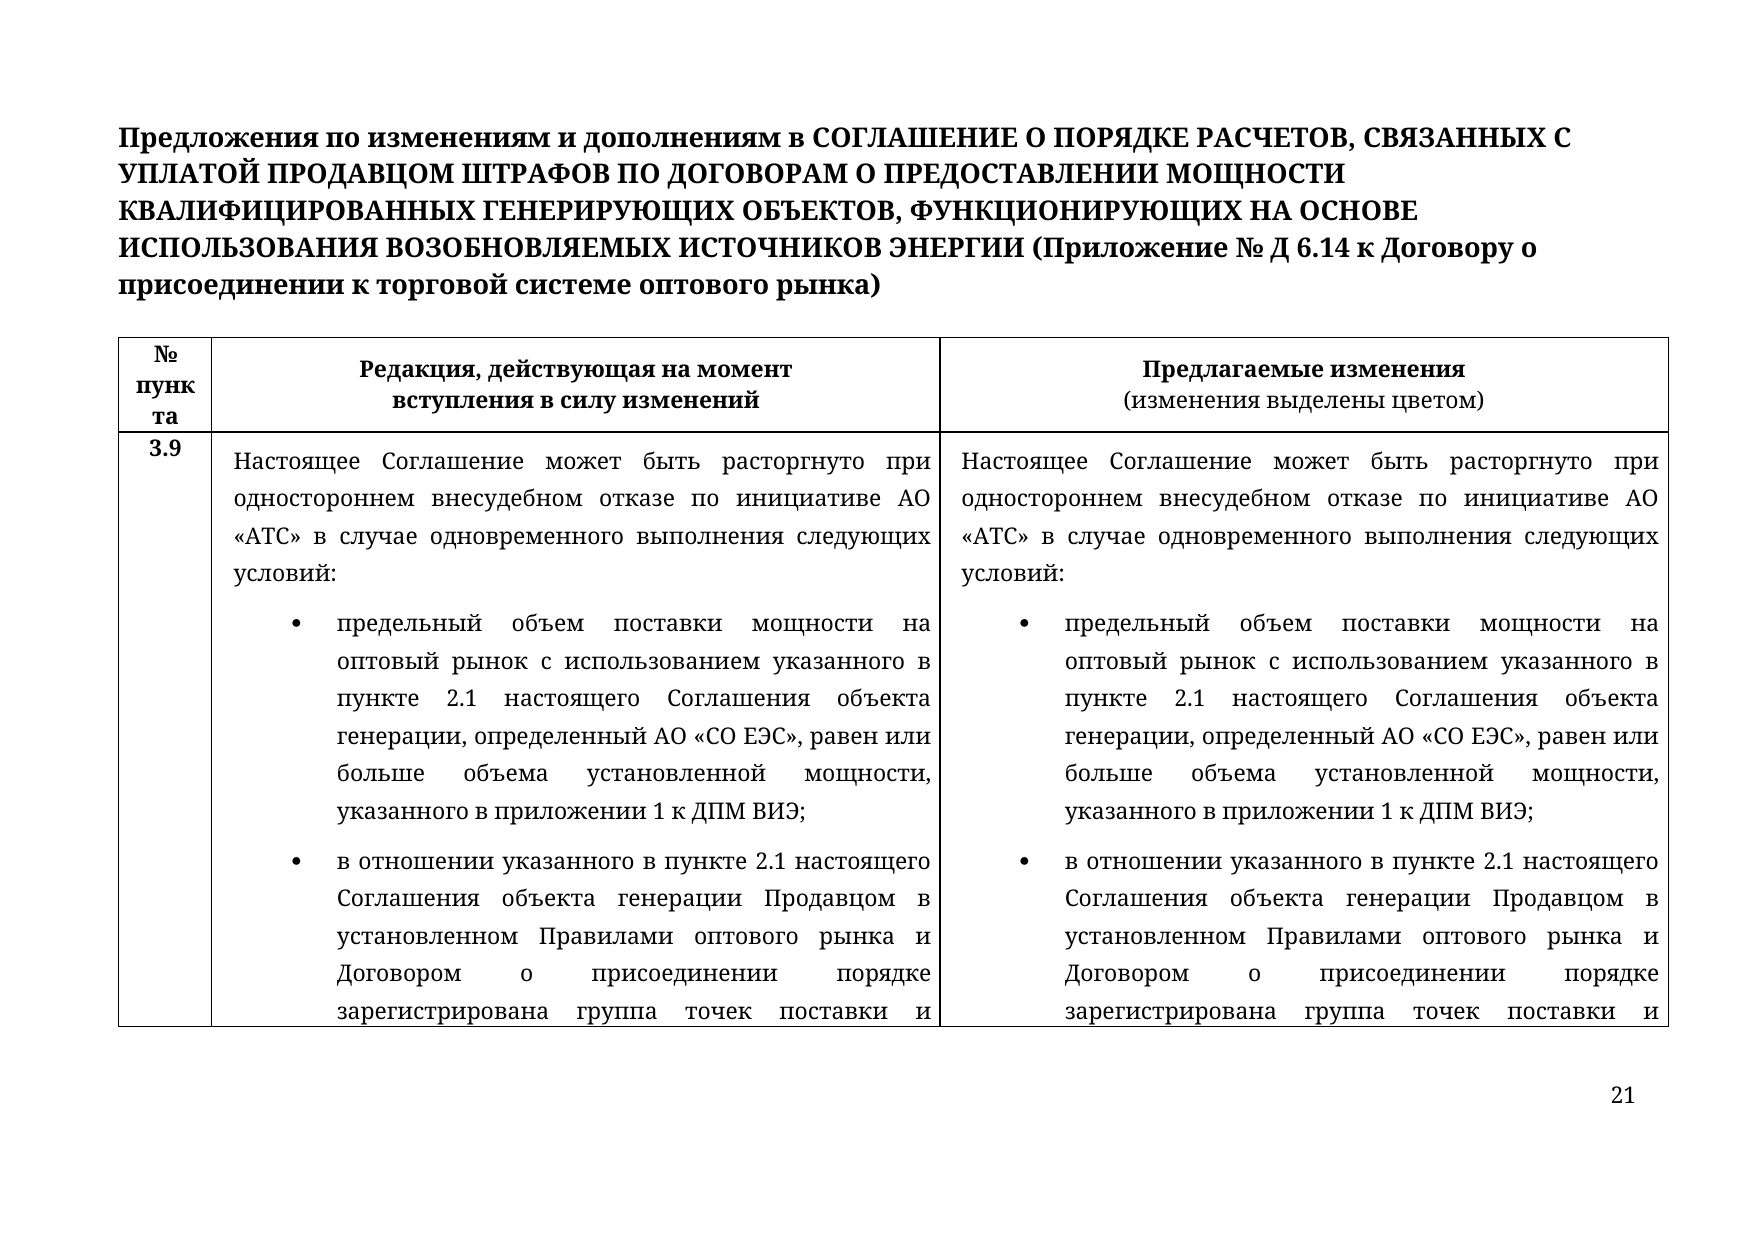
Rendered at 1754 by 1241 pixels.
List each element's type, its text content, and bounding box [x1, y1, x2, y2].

table_header Предлагаемые изменения (изменения выделены цветом) [941, 338, 1668, 431]
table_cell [941, 433, 1668, 1026]
table_header № пункта [119, 338, 211, 431]
table_cell 3.9 [119, 433, 211, 1026]
subtitle Предложения по изменениям и дополнениям в СОГЛАШЕНИЕ О ПОРЯДКЕ РАСЧЕТОВ, СВЯЗАННЫХ С УПЛАТОЙ ПРОДАВЦОМ ШТРАФОВ ПО ДОГОВОРАМ О ПРЕДОСТАВЛЕНИИ МОЩНОСТИ КВАЛИФИЦИРОВАННЫХ ГЕНЕРИРУЮЩИХ ОБЪЕКТОВ, ФУНКЦИОНИРУЮЩИХ НА ОСНОВЕ ИСПОЛЬЗОВАНИЯ ВОЗОБНОВЛЯЕМЫХ ИСТОЧНИКОВ ЭНЕРГИИ (Приложение № Д 6.14 к Договору о присоединении к торговой системе оптового рынка) [118, 118, 1636, 302]
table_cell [212, 433, 939, 1026]
table_header Редакция, действующая на момент вступления в силу изменений [212, 338, 939, 431]
